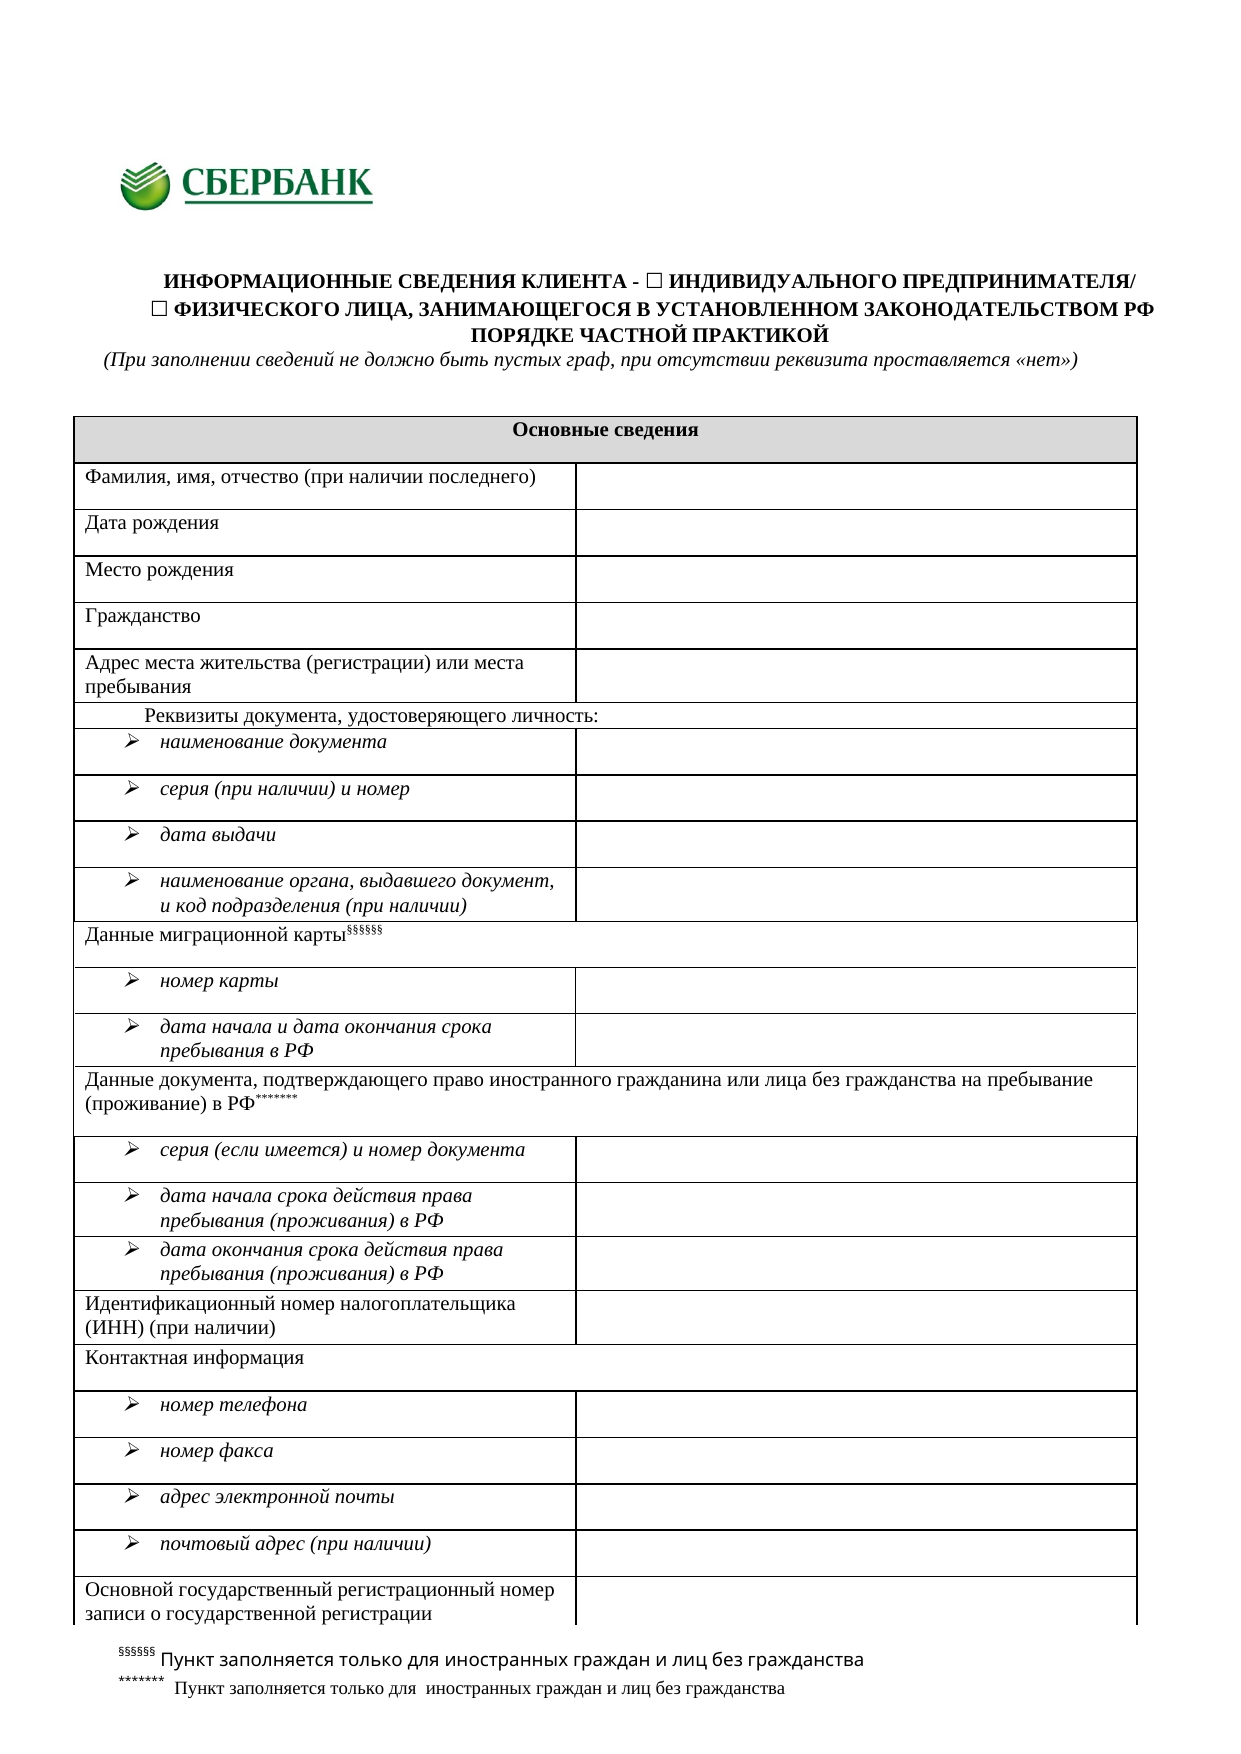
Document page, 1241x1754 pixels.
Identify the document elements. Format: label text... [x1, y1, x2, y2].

table_cell [577, 464, 1136, 509]
picture [118, 158, 375, 212]
table_cell [577, 650, 1136, 702]
table_cell Идентификационный номер налогоплательщика (ИНН) (при наличии) [75, 1291, 575, 1343]
table_cell [577, 1438, 1136, 1483]
table_cell Данные миграционной карты [74, 922, 1137, 967]
text ФИЗИЧЕСКОГО ЛИЦА, ЗАНИМАЮЩЕГОСЯ В УСТАНОВЛЕННОМ ЗАКОНОДАТЕЛЬСТВОМ РФ ПОРЯДКЕ ЧАСТНОЙ ПРАКТИКОЙ [118, 294, 1181, 347]
table_cell Фамилия, имя, отчество (при наличии последнего) [75, 464, 575, 509]
text (При заполнении сведений не должно быть пустых граф, при отсутствии реквизита проставляется «нет») [103, 347, 1181, 371]
table_cell дата начала срока действия права пребывания (проживания) в РФ [75, 1183, 575, 1236]
table_cell [577, 1577, 1136, 1625]
table_cell [577, 1392, 1136, 1436]
table_cell номер факса [75, 1438, 575, 1483]
table_cell [577, 1183, 1136, 1236]
text ИНФОРМАЦИОННЫЕ СВЕДЕНИЯ КЛИЕНТА - ИНДИВИДУАЛЬНОГО ПРЕДПРИНИМАТЕЛЯ/ [118, 266, 1181, 294]
table_cell Гражданство [75, 603, 575, 648]
table_cell Реквизиты документа, удостоверяющего личность: [75, 703, 1136, 727]
table_cell дата начала и дата окончания срока пребывания в РФ [74, 1014, 575, 1066]
table_cell почтовый адрес (при наличии) [75, 1531, 575, 1576]
table_cell [577, 776, 1136, 820]
table_cell [577, 822, 1136, 867]
table_cell [577, 729, 1136, 774]
table_cell наименование органа, выдавшего документ, и код подразделения (при наличии) [75, 868, 575, 921]
table_cell [577, 1137, 1136, 1182]
table_cell дата выдачи [75, 822, 575, 867]
table_cell [576, 967, 1137, 1013]
table_cell [576, 1013, 1137, 1066]
table_cell дата окончания срока действия права пребывания (проживания) в РФ [75, 1237, 575, 1289]
table_cell Место рождения [75, 557, 575, 602]
table_cell наименование документа [75, 729, 575, 774]
table_cell Дата рождения [75, 510, 575, 555]
table_cell [577, 1485, 1136, 1529]
table_cell номер карты [74, 968, 575, 1013]
table_cell Адрес места жительства (регистрации) или места пребывания [75, 650, 575, 702]
table_cell [577, 868, 1136, 921]
table_cell серия (если имеется) и номер документа [75, 1137, 575, 1182]
table_header Основные сведения [75, 417, 1136, 462]
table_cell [75, 1577, 575, 1625]
table_cell Данные документа, подтверждающего право иностранного гражданина или лица без гражданства на пребывание (проживание) в РФ [74, 1066, 1137, 1136]
table_cell [577, 1531, 1136, 1576]
table_cell [577, 1291, 1136, 1343]
table_cell [577, 1237, 1136, 1289]
table_cell адрес электронной почты [75, 1485, 575, 1529]
table_cell Контактная информация [75, 1345, 1136, 1390]
table_cell [577, 557, 1136, 602]
table_cell [577, 603, 1136, 648]
table_cell серия (при наличии) и номер [75, 776, 575, 820]
table_cell номер телефона [75, 1392, 575, 1436]
table_cell [577, 510, 1136, 555]
